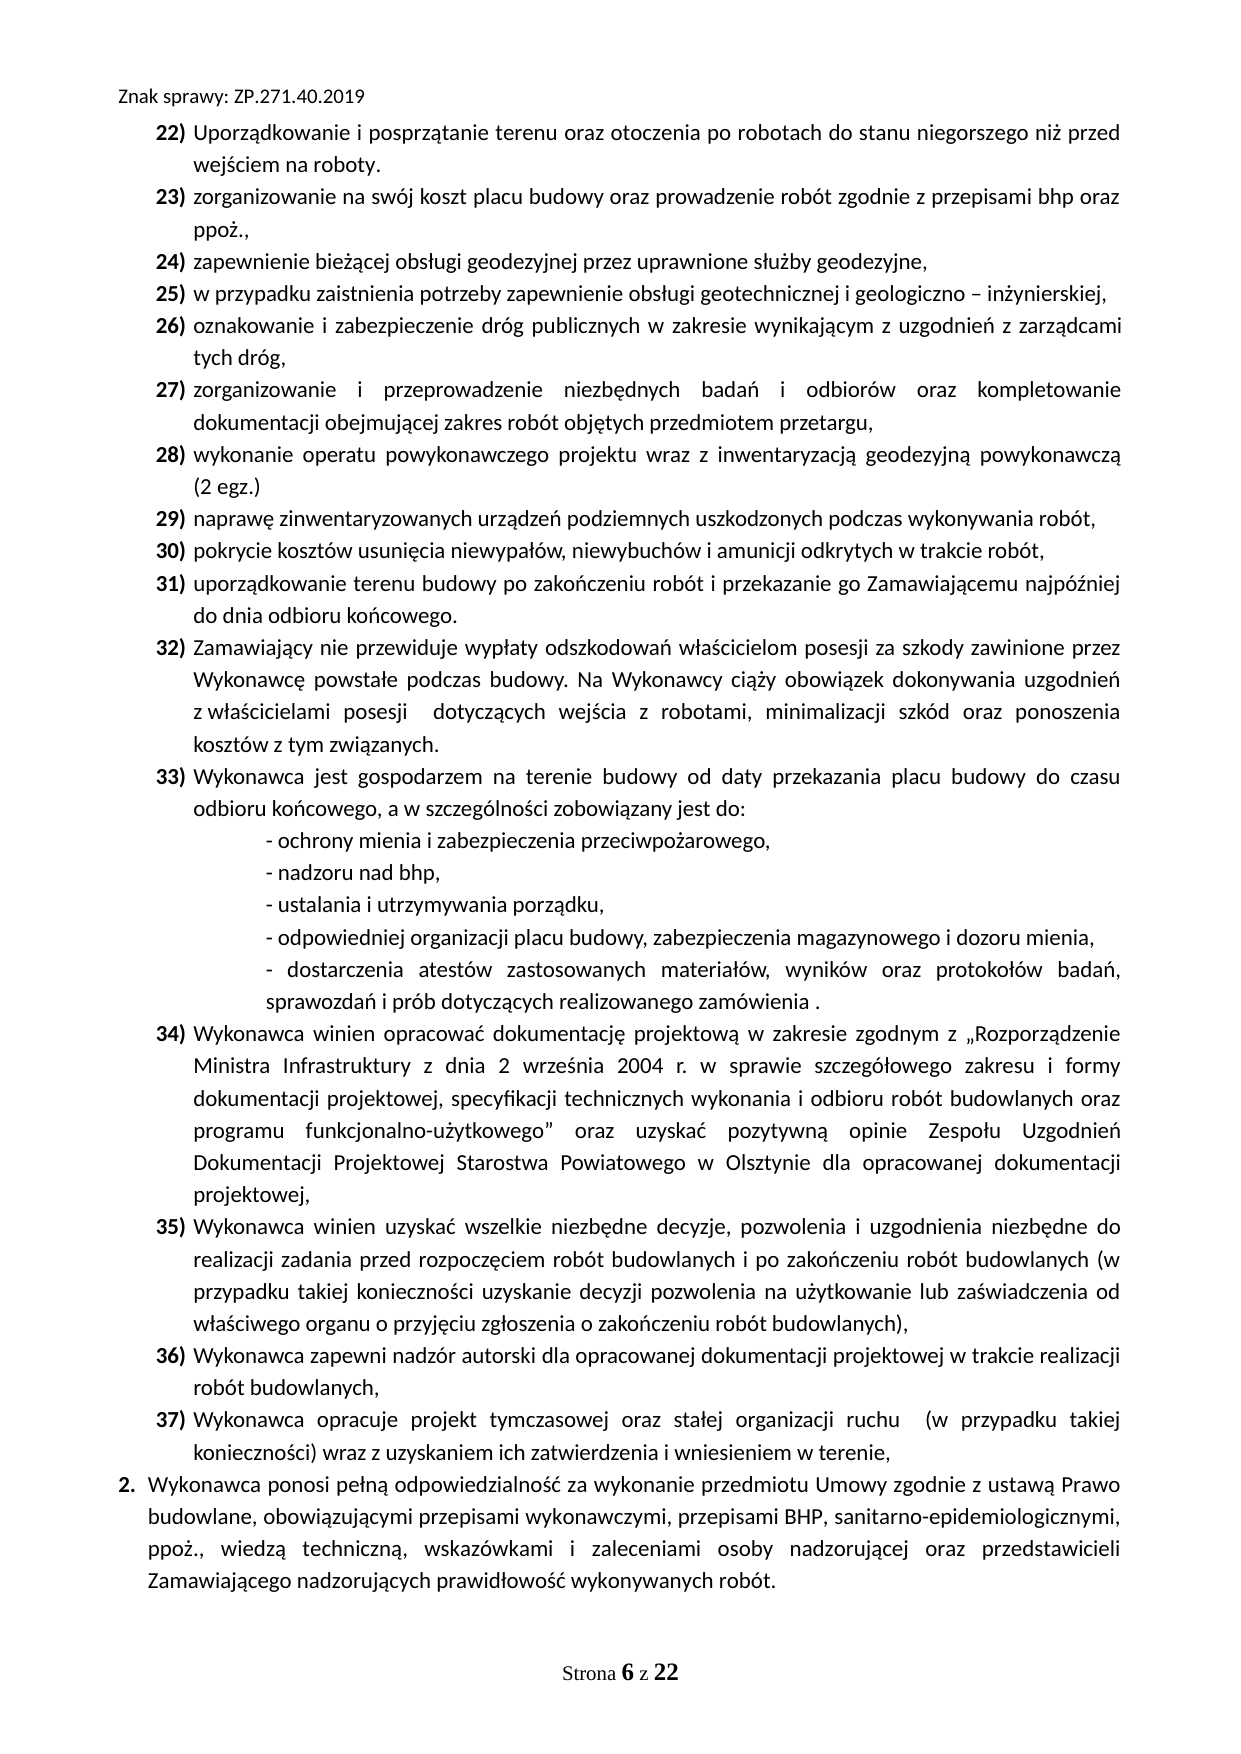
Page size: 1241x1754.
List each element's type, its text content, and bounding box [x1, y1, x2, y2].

list Wykonawca zapewni nadzór autorski dla opracowanej dokumentacji projektowej w trakcie realizacji robót budowlanych, [156, 1341, 1122, 1401]
list Zamawiający nie przewiduje wypłaty odszkodowań właścicielom posesji za szkody zawinione przez Wykonawcę powstałe podczas budowy. Na Wykonawcy ciąży obowiązek dokonywania uzgodnień z właścicielami posesji dotyczących wejścia z robotami, minimalizacji szkód oraz ponoszenia kosztów z tym związanych. [156, 633, 1122, 758]
list uporządkowanie terenu budowy po zakończeniu robót i przekazanie go Zamawiającemu najpóźniej do dnia odbioru końcowego. [156, 569, 1122, 629]
list - odpowiedniej organizacji placu budowy, zabezpieczenia magazynowego i dozoru mienia, [193, 923, 1122, 951]
list Wykonawca winien uzyskać wszelkie niezbędne decyzje, pozwolenia i uzgodnienia niezbędne do realizacji zadania przed rozpoczęciem robót budowlanych i po zakończeniu robót budowlanych (w przypadku takiej konieczności uzyskanie decyzji pozwolenia na użytkowanie lub zaświadczenia od właściwego organu o przyjęciu zgłoszenia o zakończeniu robót budowlanych), [156, 1212, 1122, 1337]
list Wykonawca opracuje projekt tymczasowej oraz stałej organizacji ruchu (w przypadku takiej konieczności) wraz z uzyskaniem ich zatwierdzenia i wniesieniem w terenie, [156, 1406, 1122, 1466]
list - dostarczenia atestów zastosowanych materiałów, wyników oraz protokołów badań, sprawozdań i prób dotyczących realizowanego zamówienia . [266, 955, 1122, 1015]
list pokrycie kosztów usunięcia niewypałów, niewybuchów i amunicji odkrytych w trakcie robót, [156, 537, 1122, 564]
list w przypadku zaistnienia potrzeby zapewnienie obsługi geotechnicznej i geologiczno – inżynierskiej, [156, 279, 1122, 307]
list wykonanie operatu powykonawczego projektu wraz z inwentaryzacją geodezyjną powykonawczą (2 egz.) [156, 440, 1122, 500]
list - ochrony mienia i zabezpieczenia przeciwpożarowego, [193, 826, 1122, 854]
list - nadzoru nad bhp, [193, 858, 1122, 886]
list - ustalania i utrzymywania porządku, [193, 891, 1122, 919]
list Uporządkowanie i posprzątanie terenu oraz otoczenia po robotach do stanu niegorszego niż przed wejściem na roboty. [156, 118, 1122, 178]
list Wykonawca winien opracować dokumentację projektową w zakresie zgodnym z „Rozporządzenie Ministra Infrastruktury z dnia 2 września 2004 r. w sprawie szczegółowego zakresu i formy dokumentacji projektowej, specyfikacji technicznych wykonania i odbioru robót budowlanych oraz programu funkcjonalno-użytkowego” oraz uzyskać pozytywną opinie Zespołu Uzgodnień Dokumentacji Projektowej Starostwa Powiatowego w Olsztynie dla opracowanej dokumentacji projektowej, [156, 1019, 1122, 1208]
list zorganizowanie na swój koszt placu budowy oraz prowadzenie robót zgodnie z przepisami bhp oraz ppoż., [156, 182, 1122, 243]
list zorganizowanie i przeprowadzenie niezbędnych badań i odbiorów oraz kompletowanie dokumentacji obejmującej zakres robót objętych przedmiotem przetargu, [156, 376, 1122, 436]
list Wykonawca ponosi pełną odpowiedzialność za wykonanie przedmiotu Umowy zgodnie z ustawą Prawo budowlane, obowiązującymi przepisami wykonawczymi, przepisami BHP, sanitarno-epidemiologicznymi, ppoż., wiedzą techniczną, wskazówkami i zaleceniami osoby nadzorującej oraz przedstawicieli Zamawiającego nadzorujących prawidłowość wykonywanych robót. [118, 1470, 1122, 1594]
list Wykonawca jest gospodarzem na terenie budowy od daty przekazania placu budowy do czasu odbioru końcowego, a w szczególności zobowiązany jest do: [156, 762, 1122, 822]
list naprawę zinwentaryzowanych urządzeń podziemnych uszkodzonych podczas wykonywania robót, [156, 504, 1122, 532]
list oznakowanie i zabezpieczenie dróg publicznych w zakresie wynikającym z uzgodnień z zarządcami tych dróg, [156, 311, 1122, 371]
list zapewnienie bieżącej obsługi geodezyjnej przez uprawnione służby geodezyjne, [156, 247, 1122, 275]
